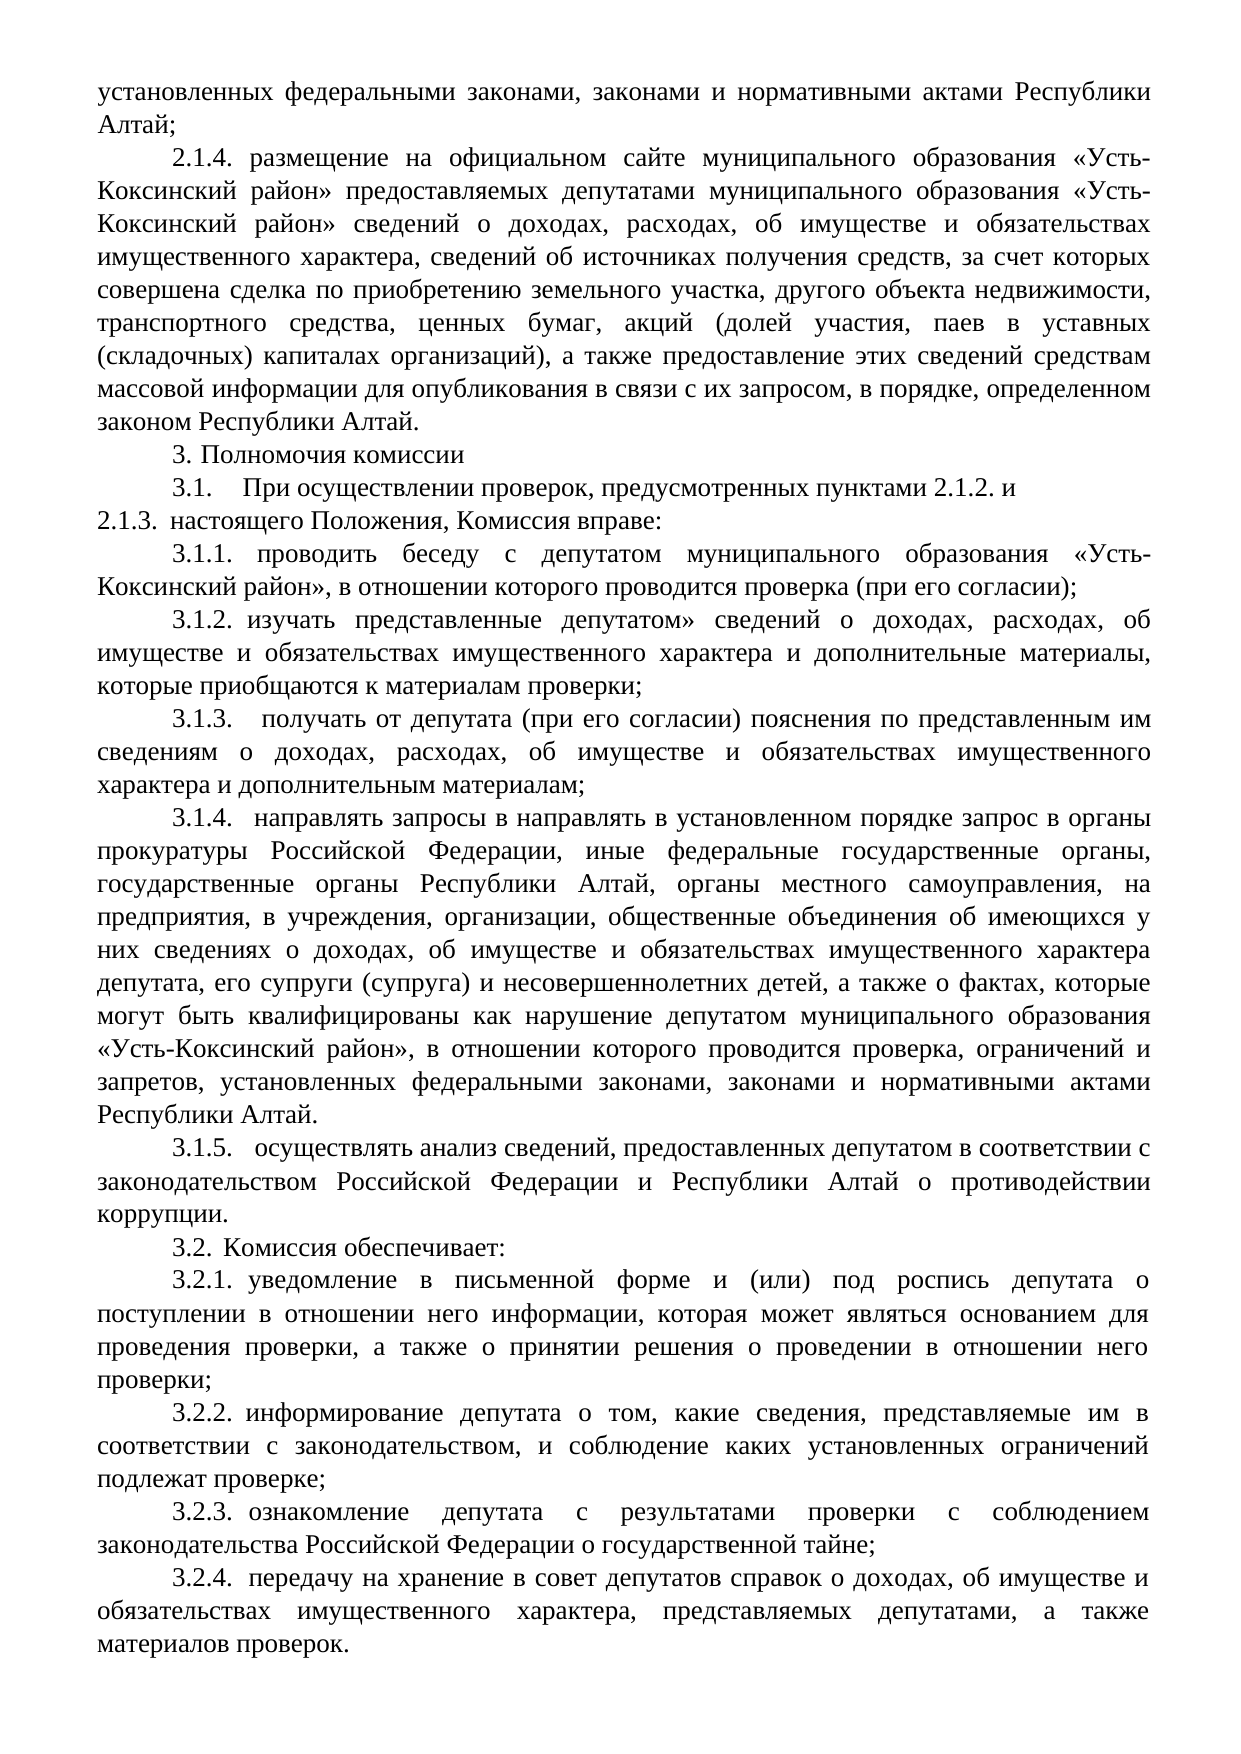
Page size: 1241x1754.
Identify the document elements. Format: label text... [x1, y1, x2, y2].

list Полномочия комиссии [97, 437, 1154, 470]
list Комиссия обеспечивает: [97, 1229, 1154, 1263]
list получать от депутата (при его согласии) пояснения по представленным им сведениям о доходах, расходах, об имуществе и обязательствах имущественного характера и дополнительным материалам; [97, 701, 1152, 800]
list ознакомление депутата с результатами проверки с соблюдением законодательства Российской Федерации о государственной тайне; [97, 1494, 1150, 1560]
list уведомление в письменной форме и (или) под роспись депутата о поступлении в отношении него информации, которая может являться основанием для проведения проверки, а также о принятии решения о проведении в отношении него проверки; [97, 1263, 1150, 1395]
text 2.1.4. размещение на официальном сайте муниципального образования «Усть-Коксинский район» предоставляемых депутатами муниципального образования «Усть-Коксинский район» сведений о доходах, расходах, об имуществе и обязательствах имущественного характера, сведений об источниках получения средств, за счет которых совершена сделка по приобретению земельного участка, другого объекта недвижимости, транспортного средства, ценных бумаг, акций (долей участия, паев в уставных (складочных) капиталах организаций), а также предоставление этих сведений средствам массовой информации для опубликования в связи с их запросом, в порядке, определенном законом Республики Алтай. [97, 140, 1152, 437]
list изучать представленные депутатом» сведений о доходах, расходах, об имуществе и обязательствах имущественного характера и дополнительные материалы, которые приобщаются к материалам проверки; [97, 602, 1152, 701]
list осуществлять анализ сведений, предоставленных депутатом в соответствии с законодательством Российской Федерации и Республики Алтай о противодействии коррупции. [97, 1131, 1152, 1229]
list информирование депутата о том, какие сведения, представляемые им в соответствии с законодательством, и соблюдение каких установленных ограничений подлежат проверке; [97, 1395, 1150, 1494]
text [97, 74, 1152, 140]
list направлять запросы в направлять в установленном порядке запрос в органы прокуратуры Российской Федерации, иные федеральные государственные органы, государственные органы Республики Алтай, органы местного самоуправления, на предприятия, в учреждения, организации, общественные объединения об имеющихся у них сведениях о доходах, об имуществе и обязательствах имущественного характера депутата, его супруги (супруга) и несовершеннолетних детей, а также о фактах, которые могут быть квалифицированы как нарушение депутатом муниципального образования «Усть-Коксинский район», в отношении которого проводится проверка, ограничений и запретов, установленных федеральными законами, законами и нормативными актами Республики Алтай. [97, 800, 1152, 1131]
list При осуществлении проверок, предусмотренных пунктами 2.1.2. и [97, 470, 1154, 503]
list настоящего Положения, Комиссия вправе: [97, 503, 1154, 536]
list проводить беседу с депутатом муниципального образования «Усть-Коксинский район», в отношении которого проводится проверка (при его согласии); [97, 536, 1152, 602]
list передачу на хранение в совет депутатов справок о доходах, об имуществе и обязательствах имущественного характера, представляемых депутатами, а также материалов проверок. [97, 1560, 1150, 1659]
